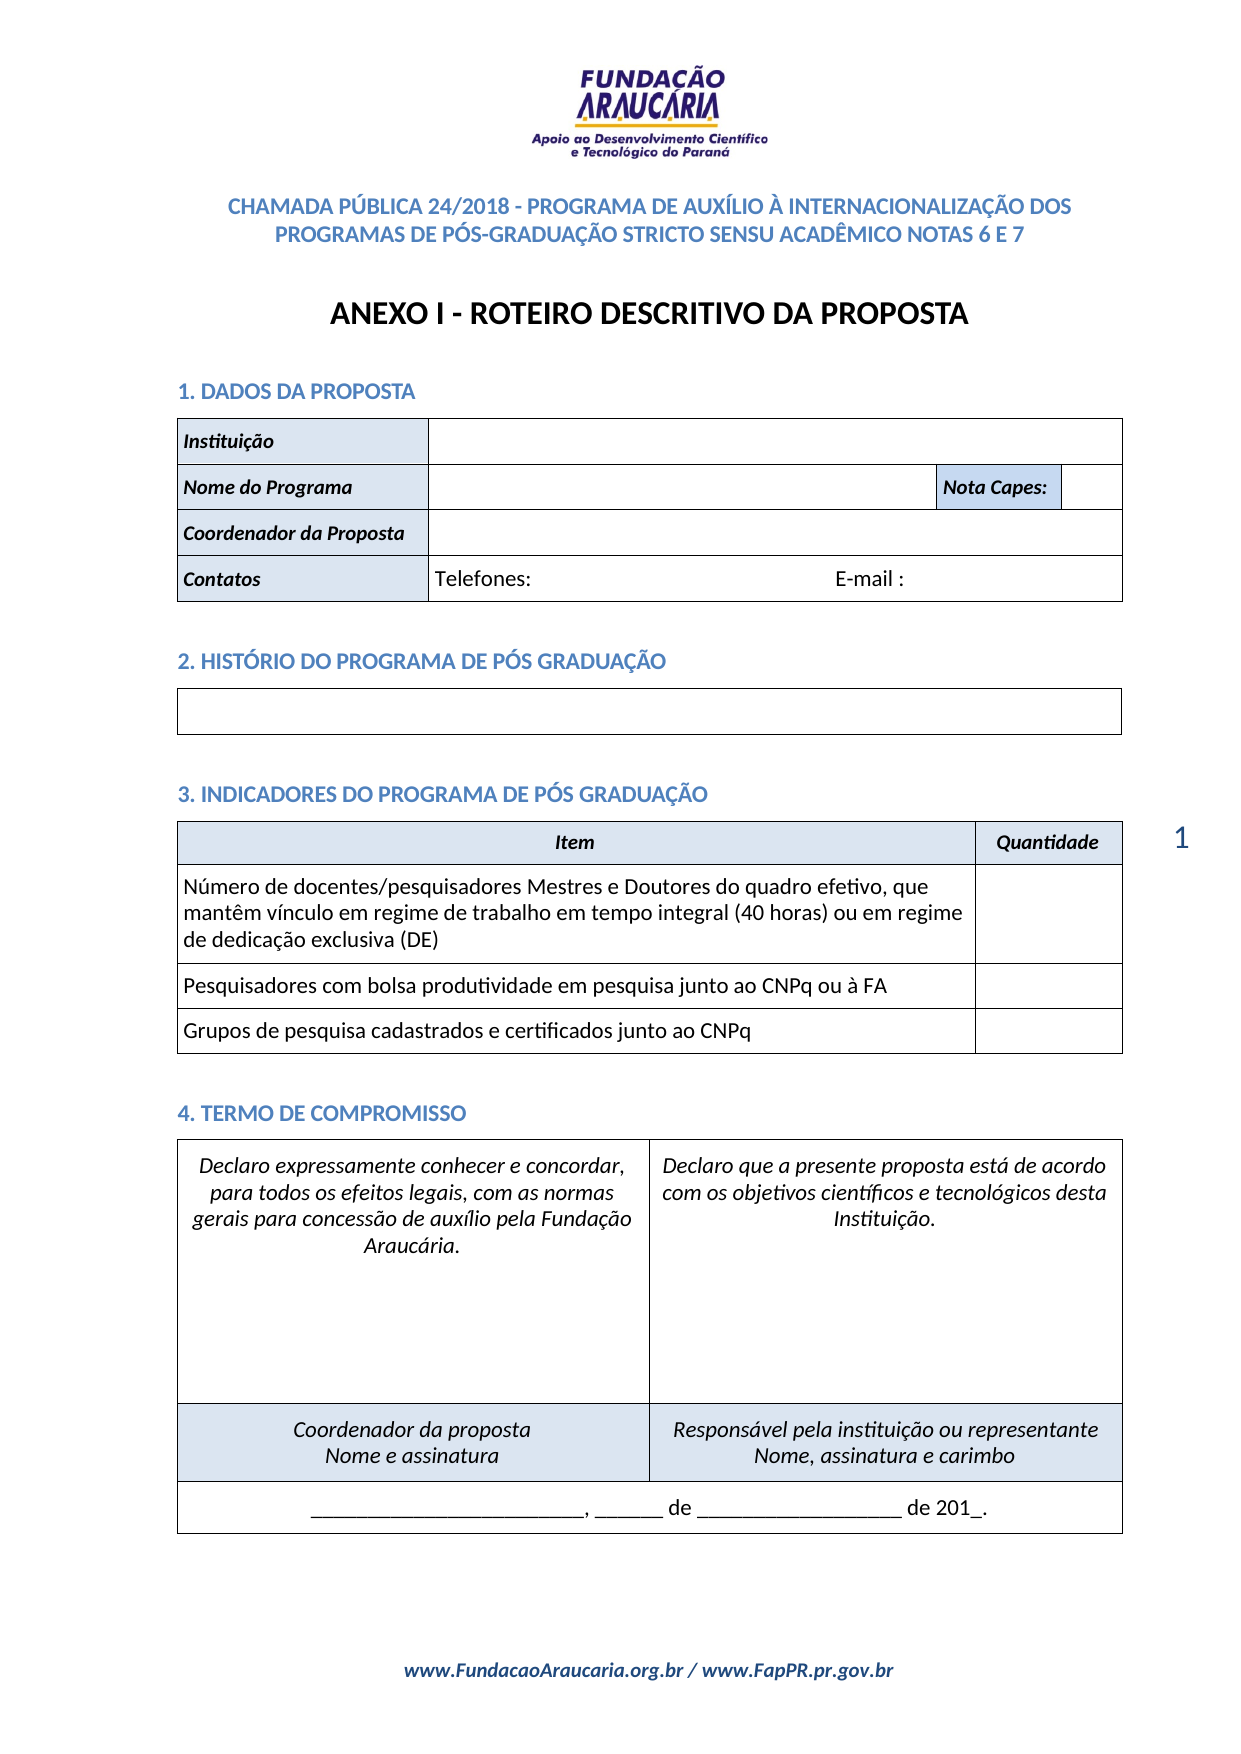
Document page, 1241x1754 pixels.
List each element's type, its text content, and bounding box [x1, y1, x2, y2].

table_header Quantidade [976, 822, 1122, 864]
table_header [178, 689, 1121, 734]
picture [531, 65, 768, 159]
table_cell ________________________, ______ de __________________ de 201_. [178, 1482, 1122, 1533]
table_cell Pesquisadores com bolsa produtividade em pesquisa junto ao CNPq ou à FA [178, 964, 975, 1008]
table_cell [976, 964, 1122, 1008]
table_cell [1062, 465, 1122, 509]
table_cell Telefones: E-mail : [429, 556, 1122, 601]
subtitle CHAMADA PÚBLICA 24/2018 - PROGRAMA DE AUXÍLIO À INTERNACIONALIZAÇÃO DOS PROGRAMAS DE PÓS-GRADUAÇÃO STRICTO SENSU ACADÊMICO NOTAS 6 E 7 [177, 192, 1122, 248]
table_cell Número de docentes/pesquisadores Mestres e Doutores do quadro efetivo, que mantêm vínculo em regime de trabalho em tempo integral (40 horas) ou em regime de dedicação exclusiva (DE) [178, 865, 975, 962]
table_cell Nome do Programa [178, 465, 428, 509]
table_cell Coordenador da Proposta [178, 510, 428, 555]
subtitle ANEXO I - ROTEIRO DESCRITIVO DA PROPOSTA [177, 293, 1122, 332]
subtitle 1. DADOS DA PROPOSTA [177, 377, 1122, 405]
table_cell Coordenador da proposta Nome e assinatura [178, 1404, 649, 1481]
table_cell Nota Capes: [937, 465, 1061, 509]
table_header Declaro que a presente proposta está de acordo com os objetivos científicos e tecnológicos desta Instituição. [650, 1140, 1122, 1402]
table_header Instituição [178, 419, 428, 463]
table_cell [976, 1009, 1122, 1053]
table_header Item [178, 822, 975, 864]
table_cell Contatos [178, 556, 428, 601]
table_cell [429, 465, 936, 509]
subtitle 4. TERMO DE COMPROMISSO [177, 1099, 1122, 1127]
subtitle 3. INDICADORES DO PROGRAMA DE PÓS GRADUAÇÃO [177, 781, 1122, 808]
subtitle 2. HISTÓRIO DO PROGRAMA DE PÓS GRADUAÇÃO [177, 648, 1122, 675]
table_header [429, 419, 1122, 463]
table_cell Responsável pela instituição ou representante Nome, assinatura e carimbo [650, 1404, 1122, 1481]
table_header Declaro expressamente conhecer e concordar, para todos os efeitos legais, com as normas gerais para concessão de auxílio pela Fundação Araucária. [178, 1140, 649, 1402]
table_cell Grupos de pesquisa cadastrados e certificados junto ao CNPq [178, 1009, 975, 1053]
table_cell [429, 510, 1122, 555]
table_cell [976, 865, 1122, 962]
